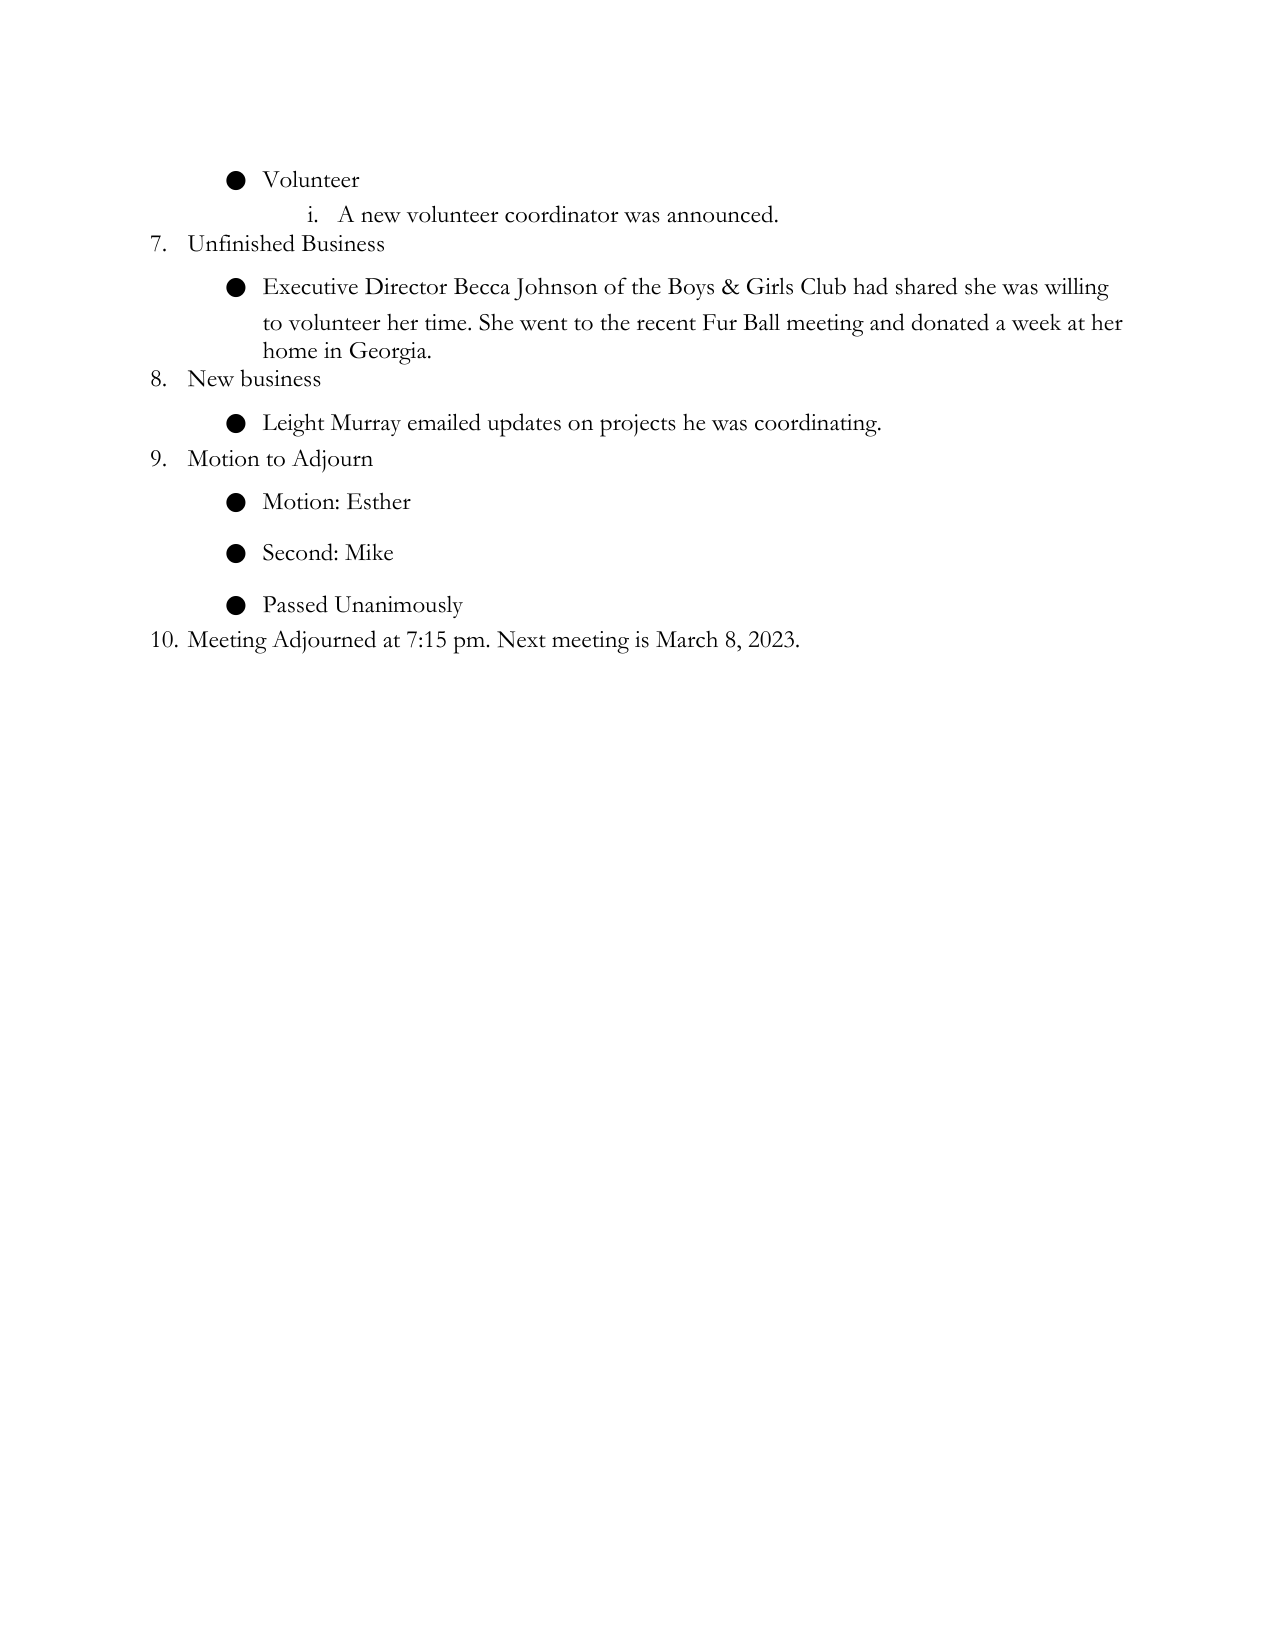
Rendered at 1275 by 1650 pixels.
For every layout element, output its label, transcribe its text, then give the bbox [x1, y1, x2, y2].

list New business [150, 365, 1125, 393]
list Volunteer [225, 150, 1125, 201]
list Unfinished Business [150, 229, 1125, 257]
list Second: Mike [225, 524, 1125, 575]
list Passed Unanimously [225, 575, 1125, 626]
list Motion: Esther [225, 472, 1125, 524]
list Motion to Adjourn [150, 444, 1125, 472]
list Leight Murray emailed updates on projects he was coordinating. [225, 393, 1125, 444]
list A new volunteer coordinator was announced. [319, 201, 1125, 229]
list Meeting Adjourned at 7:15 pm. Next meeting is March 8, 2023. [150, 626, 1125, 654]
list Executive Director Becca Johnson of the Boys & Girls Club had shared she was willing to volunteer her time. She went to the recent Fur Ball meeting and donated a week at her home in Georgia. [225, 257, 1125, 365]
